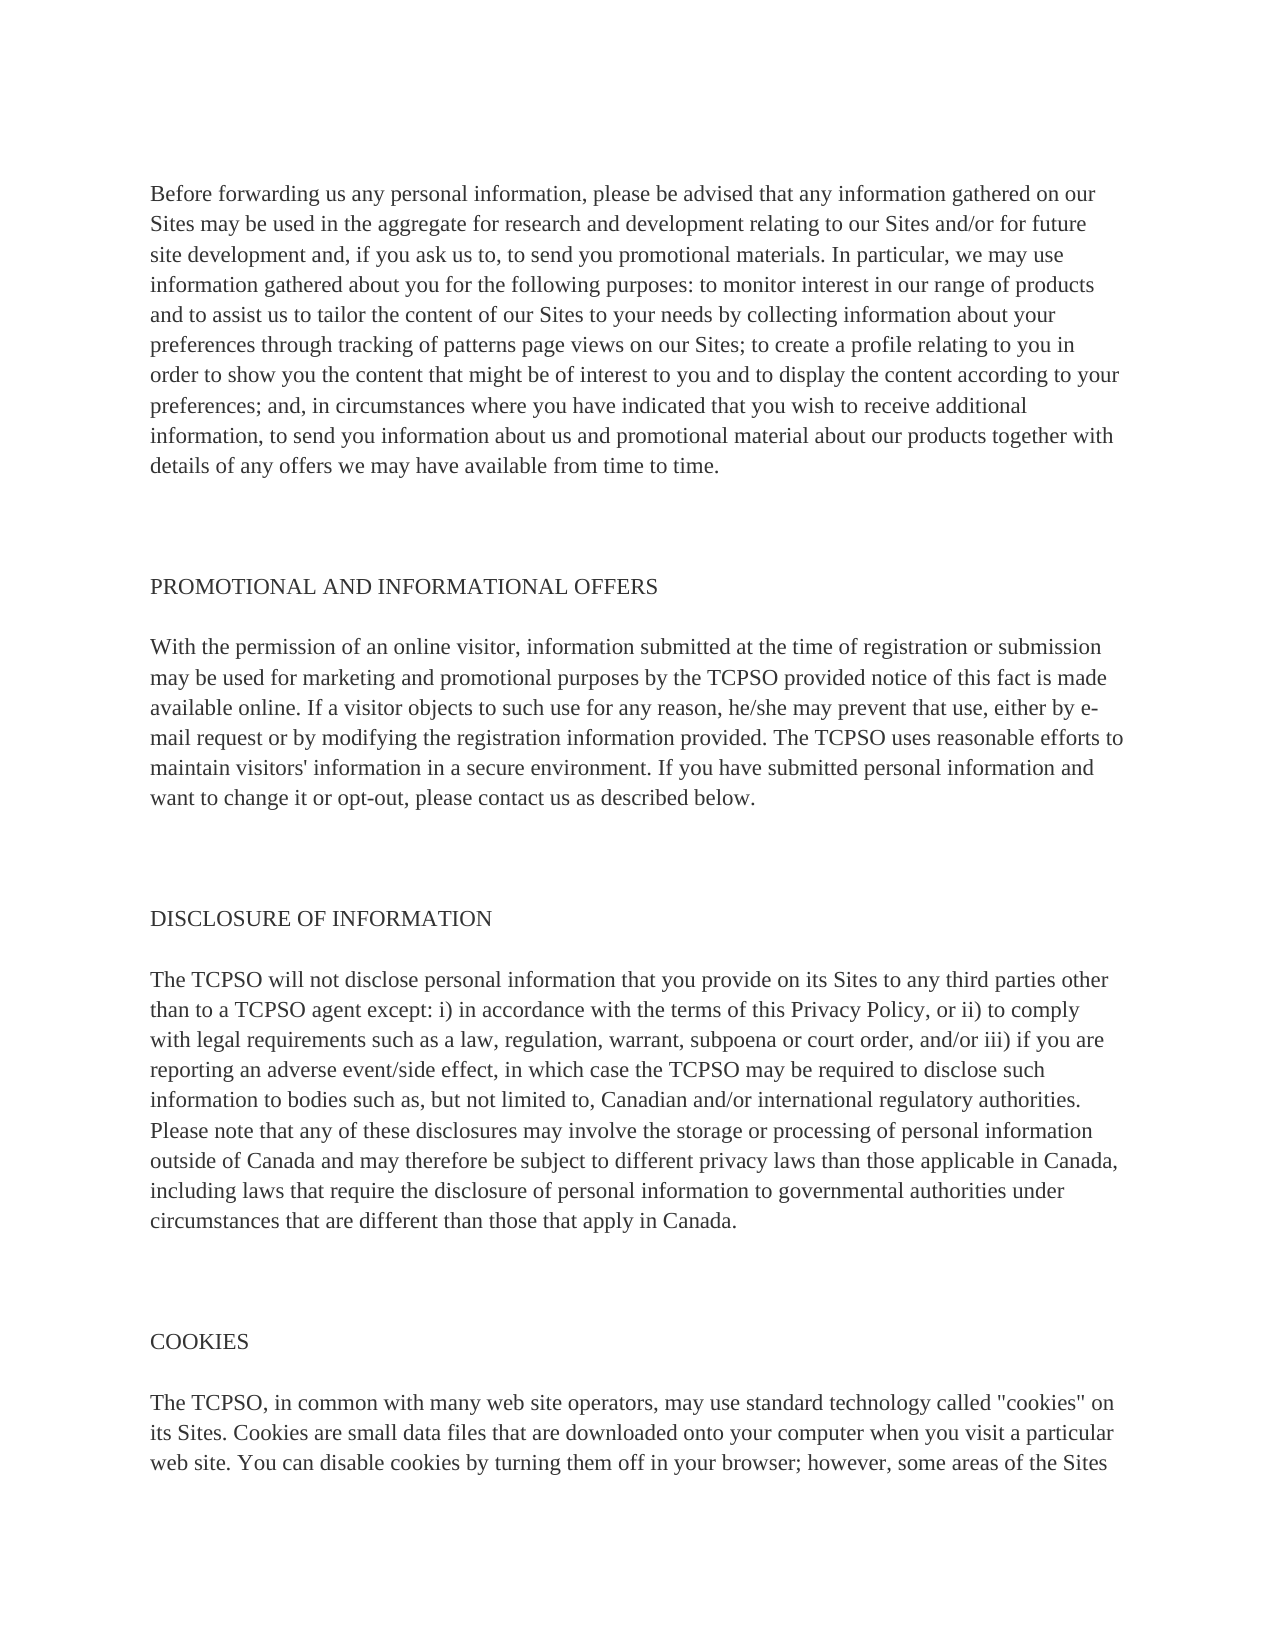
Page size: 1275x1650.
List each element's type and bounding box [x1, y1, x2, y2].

text [150, 150, 1125, 1475]
